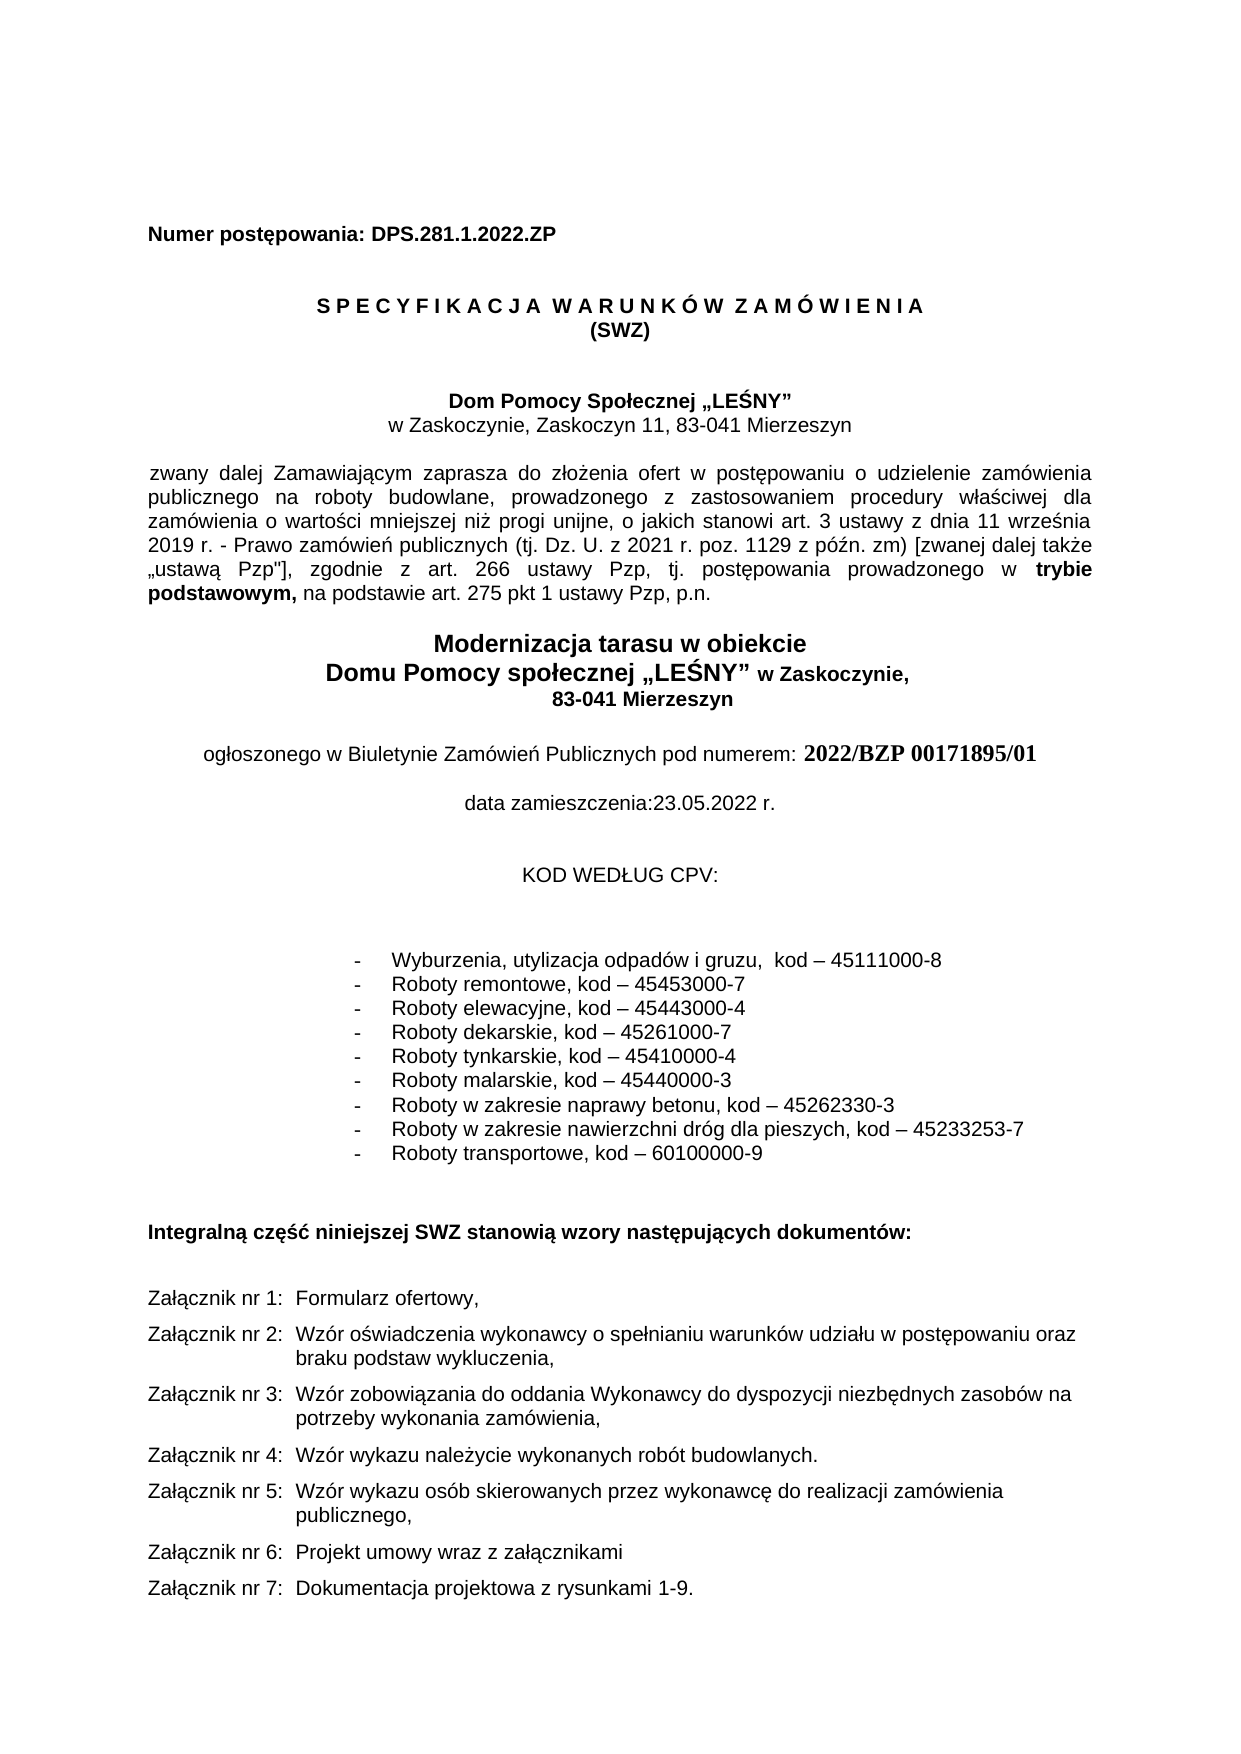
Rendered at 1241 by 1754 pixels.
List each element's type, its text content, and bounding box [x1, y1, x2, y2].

list Dom Pomocy Społecznej „LEŚNY” [148, 389, 1092, 413]
list Załącznik nr 6: Projekt umowy wraz z załącznikami [148, 1539, 1092, 1563]
list Załącznik nr 4: Wzór wykazu należycie wykonanych robót budowlanych. [148, 1443, 1092, 1467]
list w Zaskoczynie, Zaskoczyn 11, 83-041 Mierzeszyn [148, 413, 1092, 437]
list Roboty w zakresie nawierzchni dróg dla pieszych, kod – 45233253-7 [354, 1117, 1092, 1141]
list S P E C Y F I K A C J A W A R U N K Ó W Z A M Ó W I E N I A [148, 293, 1092, 317]
list zwany dalej Zamawiającym zaprasza do złożenia ofert w postępowaniu o udzielenie zamówienia publicznego na roboty budowlane, prowadzonego z zastosowaniem procedury właściwej dla zamówienia o wartości mniejszej niż progi unijne, o jakich stanowi art. 3 ustawy z dnia 11 września 2019 r. - Prawo zamówień publicznych (tj. Dz. U. z 2021 r. poz. 1129 z późn. zm) [zwanej dalej także „ustawą Pzp"], zgodnie z art. 266 ustawy Pzp, tj. postępowania prowadzonego w trybie podstawowym, na podstawie art. 275 pkt 1 ustawy Pzp, p.n. [148, 461, 1092, 605]
list Roboty elewacyjne, kod – 45443000-4 [354, 996, 1092, 1020]
list data zamieszczenia:23.05.2022 r. [148, 791, 1092, 814]
list KOD WEDŁUG CPV: [148, 862, 1092, 886]
list Załącznik nr 1: Formularz ofertowy, [148, 1285, 1092, 1309]
list Roboty tynkarskie, kod – 45410000-4 [354, 1044, 1092, 1068]
list (SWZ) [148, 317, 1092, 341]
list Roboty w zakresie naprawy betonu, kod – 45262330-3 [354, 1092, 1092, 1117]
list Roboty transportowe, kod – 60100000-9 [354, 1141, 1092, 1165]
list Roboty dekarskie, kod – 45261000-7 [354, 1020, 1092, 1044]
list Załącznik nr 5: Wzór wykazu osób skierowanych przez wykonawcę do realizacji zamówienia publicznego, [148, 1479, 1092, 1527]
text Numer postępowania: DPS.281.1.2022.ZP [148, 222, 1092, 246]
list Domu Pomocy społecznej „LEŚNY” w Zaskoczynie, 83-041 Mierzeszyn [148, 658, 1092, 710]
list Roboty malarskie, kod – 45440000-3 [354, 1068, 1092, 1092]
list Załącznik nr 3: Wzór zobowiązania do oddania Wykonawcy do dyspozycji niezbędnych zasobów na potrzeby wykonania zamówienia, [148, 1382, 1092, 1430]
list ogłoszonego w Biuletynie Zamówień Publicznych pod numerem: 2022/BZP 00171895/01 [148, 739, 1092, 767]
list Załącznik nr 2: Wzór oświadczenia wykonawcy o spełnianiu warunków udziału w postępowaniu oraz braku podstaw wykluczenia, [148, 1322, 1092, 1370]
list Wyburzenia, utylizacja odpadów i gruzu, kod – 45111000-8 [354, 947, 1092, 972]
text Integralną część niniejszej SWZ stanowią wzory następujących dokumentów: [148, 1220, 1092, 1244]
list Roboty remontowe, kod – 45453000-7 [354, 972, 1092, 996]
list Załącznik nr 7: Dokumentacja projektowa z rysunkami 1-9. [148, 1576, 1092, 1600]
list Modernizacja tarasu w obiekcie [148, 629, 1092, 658]
